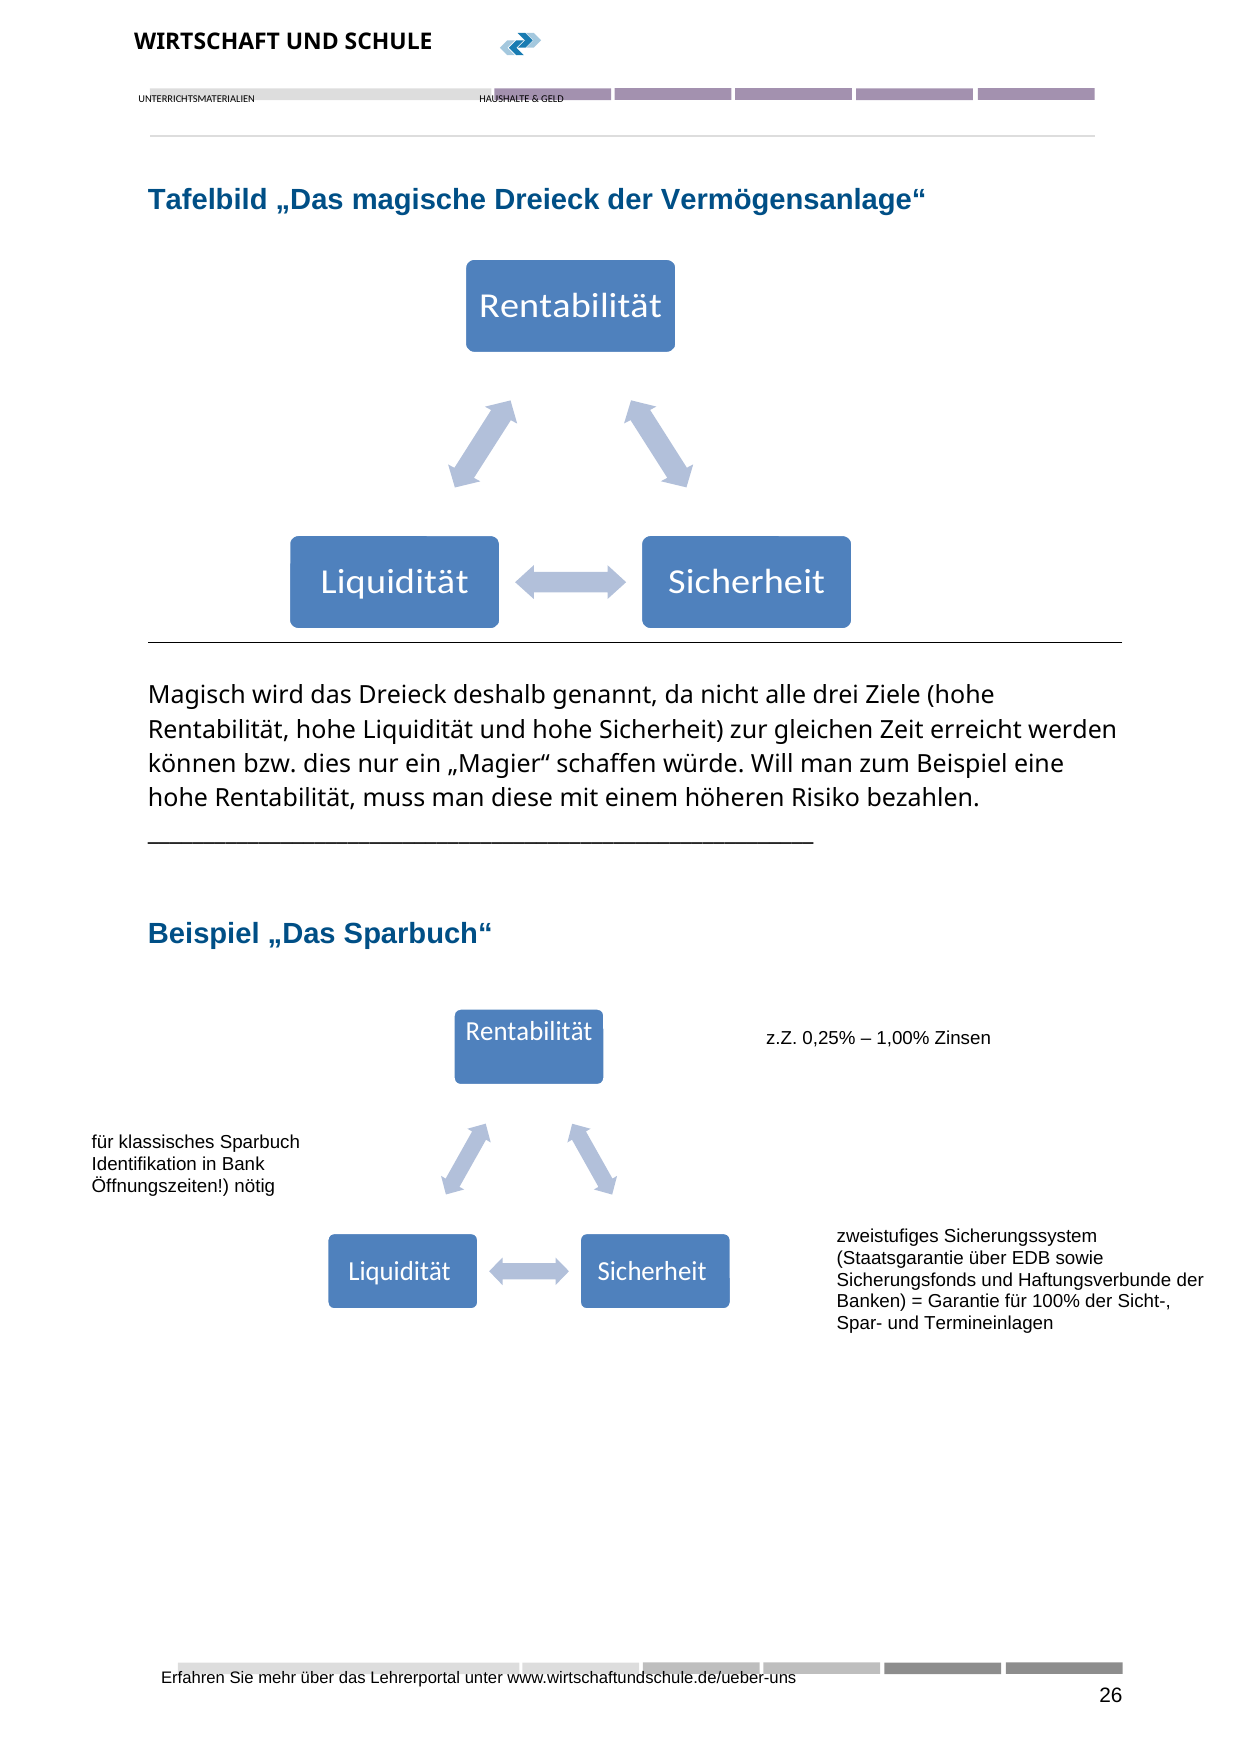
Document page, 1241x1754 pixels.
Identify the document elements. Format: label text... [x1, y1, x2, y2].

text Beispiel „Das Sparbuch“ [148, 916, 1122, 949]
text ____________________________________________________________ [148, 813, 1122, 847]
text Tafelbild „Das magische Dreieck der Vermögensanlage“ [148, 182, 1122, 215]
text Magisch wird das Dreieck deshalb genannt, da nicht alle drei Ziele (hohe Rentabilität, hohe Liquidität und hohe Sicherheit) zur gleichen Zeit erreicht werden können bzw. dies nur ein „Magier“ schaffen würde. Will man zum Beispiel eine hohe Rentabilität, muss man diese mit einem höheren Risiko bezahlen. [148, 677, 1122, 813]
